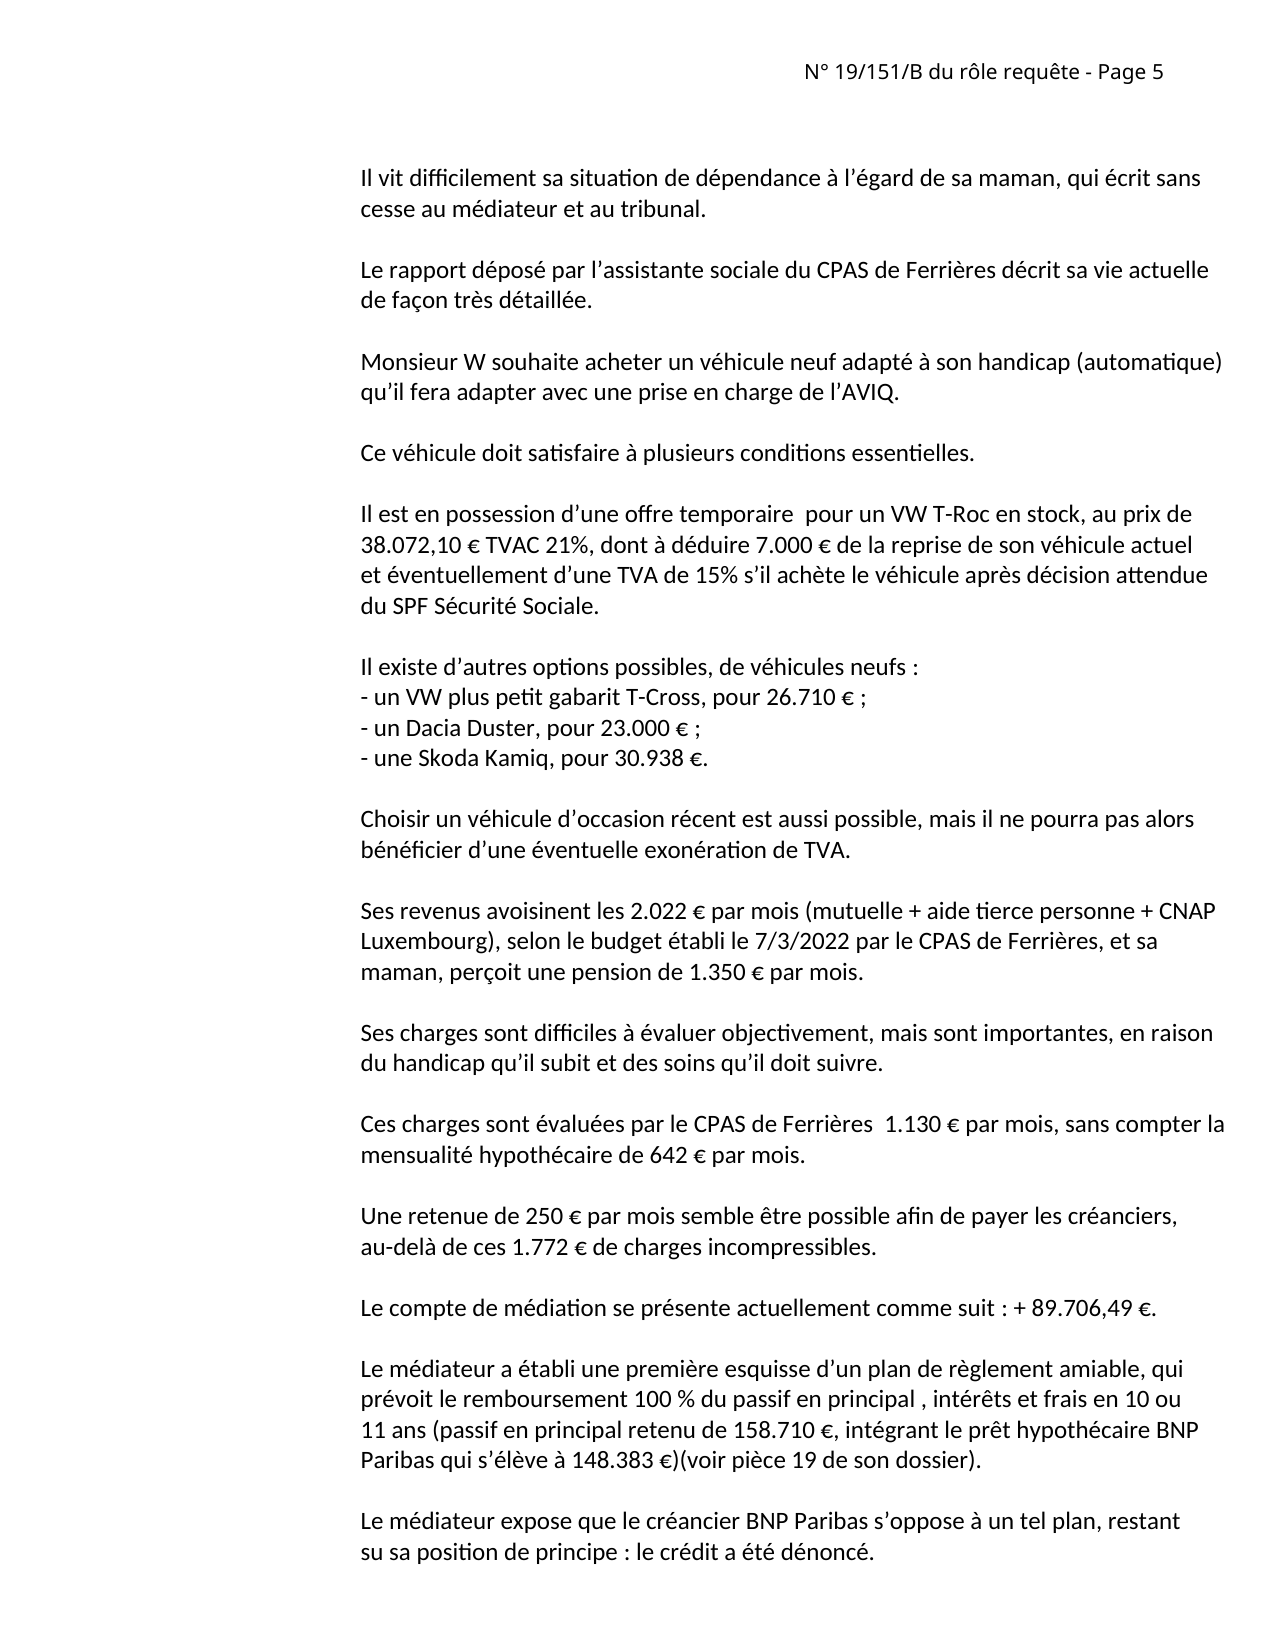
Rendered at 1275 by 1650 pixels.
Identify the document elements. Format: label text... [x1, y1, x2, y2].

text Choisir un véhicule d’occasion récent est aussi possible, mais il ne pourra pas alors bénéficier d’une éventuelle exonération de TVA. [360, 803, 1273, 864]
text maman, perçoit une pension de 1.350 € par mois. [360, 956, 1273, 987]
text 11 ans (passif en principal retenu de 158.710 €, intégrant le prêt hypothécaire BNP Paribas qui s’élève à 148.383 €)(voir pièce 19 de son dossier). [360, 1414, 1273, 1475]
text prévoit le remboursement 100 % du passif en principal , intérêts et frais en 10 ou [360, 1383, 1273, 1414]
text - une Skoda Kamiq, pour 30.938 €. [360, 742, 1273, 773]
text Le compte de médiation se présente actuellement comme suit : + 89.706,49 €. [360, 1292, 1273, 1322]
text Il vit difficilement sa situation de dépendance à l’égard de sa maman, qui écrit sans [360, 162, 1273, 193]
text Ces charges sont évaluées par le CPAS de Ferrières 1.130 € par mois, sans compter la mensualité hypothécaire de 642 € par mois. [360, 1109, 1273, 1170]
text - un VW plus petit gabarit T-Cross, pour 26.710 € ; [360, 681, 1273, 712]
text et éventuellement d’une TVA de 15% s’il achète le véhicule après décision attendue [360, 559, 1273, 590]
text Le rapport déposé par l’assistante sociale du CPAS de Ferrières décrit sa vie actuelle [360, 254, 1273, 284]
text de façon très détaillée. [360, 284, 1273, 315]
text Une retenue de 250 € par mois semble être possible afin de payer les créanciers, [360, 1200, 1273, 1231]
text Le médiateur expose que le créancier BNP Paribas s’oppose à un tel plan, restant su sa position de principe : le crédit a été dénoncé. [360, 1505, 1186, 1566]
text Le médiateur a établi une première esquisse d’un plan de règlement amiable, qui [360, 1353, 1273, 1383]
text Il existe d’autres options possibles, de véhicules neufs : [360, 651, 1273, 681]
text du SPF Sécurité Sociale. [360, 590, 1273, 620]
text au-delà de ces 1.772 € de charges incompressibles. [360, 1231, 1273, 1261]
text du handicap qu’il subit et des soins qu’il doit suivre. [360, 1048, 1273, 1078]
text Ses charges sont difficiles à évaluer objectivement, mais sont importantes, en raison [360, 1017, 1273, 1048]
text cesse au médiateur et au tribunal. [360, 193, 1273, 223]
text Ce véhicule doit satisfaire à plusieurs conditions essentielles. [360, 437, 1273, 468]
text - un Dacia Duster, pour 23.000 € ; [360, 712, 1273, 742]
text Monsieur W souhaite acheter un véhicule neuf adapté à son handicap (automatique) qu’il fera adapter avec une prise en charge de l’AVIQ. [360, 346, 1273, 407]
text Ses revenus avoisinent les 2.022 € par mois (mutuelle + aide tierce personne + CNAP Luxembourg), selon le budget établi le 7/3/2022 par le CPAS de Ferrières, et sa [360, 895, 1273, 956]
text Il est en possession d’une offre temporaire pour un VW T-Roc en stock, au prix de 38.072,10 € TVAC 21%, dont à déduire 7.000 € de la reprise de son véhicule actuel [360, 498, 1273, 559]
